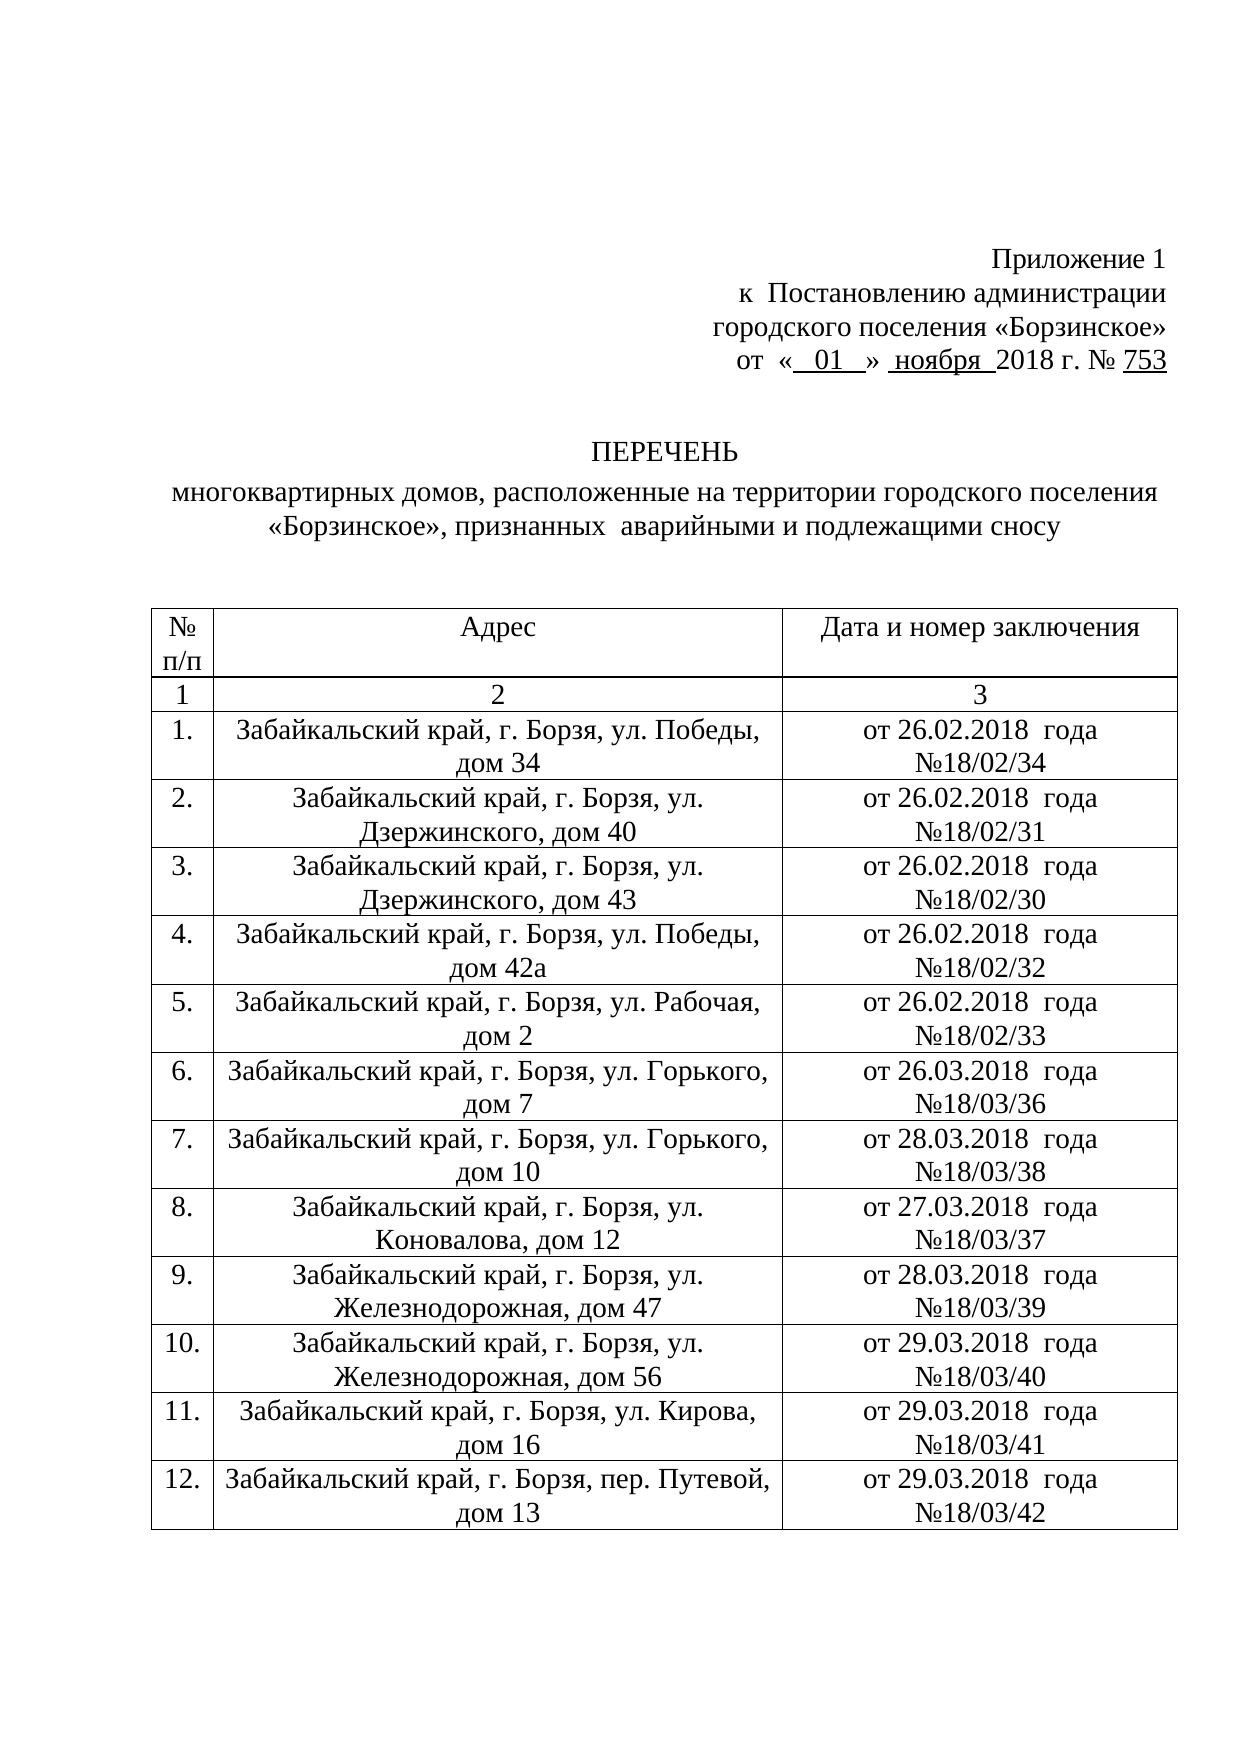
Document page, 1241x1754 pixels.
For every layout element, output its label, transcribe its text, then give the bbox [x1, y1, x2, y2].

table_cell от 26.03.2018 года №18/03/36 [783, 1053, 1177, 1120]
table_cell Забайкальский край, г. Борзя, ул. Железнодорожная, дом 56 [214, 1325, 782, 1392]
table_cell Забайкальский край, г. Борзя, ул. Горького, дом 7 [214, 1053, 782, 1120]
table_cell Забайкальский край, г. Борзя, ул. Победы, дом 42а [214, 916, 782, 983]
table_cell Забайкальский край, г. Борзя, ул. Кирова, дом 16 [214, 1393, 782, 1460]
table_cell от 26.02.2018 года №18/02/34 [783, 712, 1177, 779]
text многоквартирных домов, расположенные на территории городского поселения «Борзинское», признанных аварийными и подлежащими сносу [162, 474, 1167, 541]
table_cell 6. [152, 1053, 213, 1120]
table_cell 3. [152, 848, 213, 915]
table_header Дата и номер заключения [783, 609, 1177, 676]
table_cell от 28.03.2018 года №18/03/38 [783, 1121, 1177, 1188]
table_cell 5. [152, 985, 213, 1052]
table_cell Забайкальский край, г. Борзя, ул. Коновалова, дом 12 [214, 1189, 782, 1256]
table_cell от 26.02.2018 года №18/02/30 [783, 848, 1177, 915]
table_cell Забайкальский край, г. Борзя, ул. Дзержинского, дом 43 [214, 848, 782, 915]
table_cell Забайкальский край, г. Борзя, ул. Победы, дом 34 [214, 712, 782, 779]
table_cell от 26.02.2018 года №18/02/33 [783, 985, 1177, 1052]
table_cell 2. [152, 780, 213, 847]
table_cell от 28.03.2018 года №18/03/39 [783, 1257, 1177, 1324]
text от « 01 » ноября 2018 г. № 753 [0, 342, 1167, 376]
table_cell Забайкальский край, г. Борзя, ул. Горького, дом 10 [214, 1121, 782, 1188]
table_header № п/п [152, 609, 213, 676]
table_cell 1. [152, 712, 213, 779]
table_cell 9. [152, 1257, 213, 1324]
table_cell 12. [152, 1461, 213, 1528]
table_cell от 29.03.2018 года №18/03/40 [783, 1325, 1177, 1392]
table_cell 3 [783, 678, 1177, 711]
table_cell 11. [152, 1393, 213, 1460]
table_cell от 26.02.2018 года №18/02/32 [783, 916, 1177, 983]
table_cell от 29.03.2018 года №18/03/41 [783, 1393, 1177, 1460]
subtitle ПЕРЕЧЕНЬ [162, 434, 1167, 468]
text городского поселения «Борзинское» [0, 309, 1167, 342]
table_cell Забайкальский край, г. Борзя, ул. Железнодорожная, дом 47 [214, 1257, 782, 1324]
table_cell 1 [152, 678, 213, 711]
table_header Адрес [214, 609, 782, 676]
table_cell Забайкальский край, г. Борзя, ул. Рабочая, дом 2 [214, 985, 782, 1052]
table_cell 4. [152, 916, 213, 983]
table_cell Забайкальский край, г. Борзя, ул. Дзержинского, дом 40 [214, 780, 782, 847]
table_cell от 27.03.2018 года №18/03/37 [783, 1189, 1177, 1256]
text Приложение 1 [162, 242, 1167, 275]
table_cell 2 [214, 678, 782, 711]
table_cell 7. [152, 1121, 213, 1188]
table_cell 8. [152, 1189, 213, 1256]
table_cell от 29.03.2018 года №18/03/42 [783, 1461, 1177, 1528]
table_cell от 26.02.2018 года №18/02/31 [783, 780, 1177, 847]
table_cell Забайкальский край, г. Борзя, пер. Путевой, дом 13 [214, 1461, 782, 1528]
text к Постановлению администрации [0, 275, 1167, 309]
table_cell 10. [152, 1325, 213, 1392]
